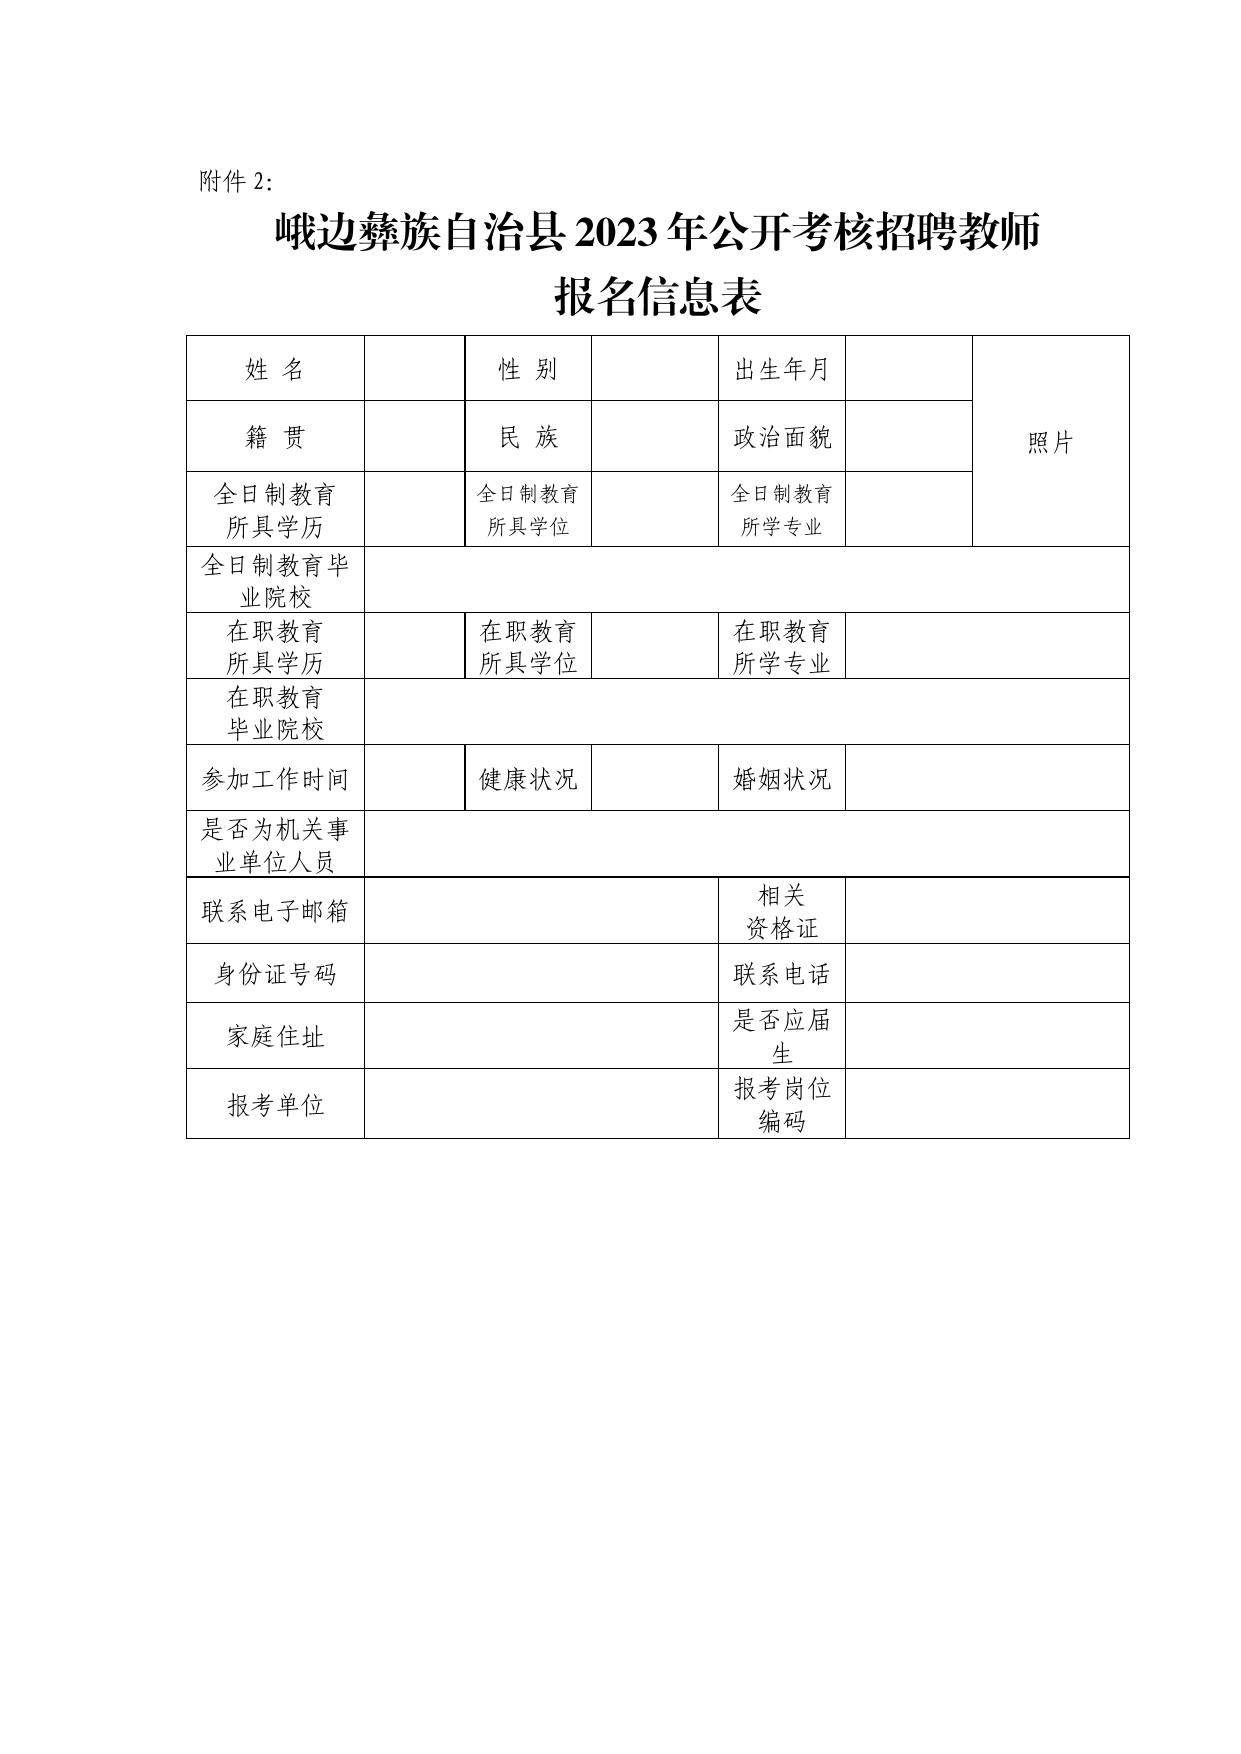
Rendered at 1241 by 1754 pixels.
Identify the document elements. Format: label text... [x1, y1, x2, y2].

table_cell [846, 472, 972, 546]
table_cell 民 族 [466, 401, 591, 471]
table_cell 在职教育所具学位 [466, 613, 591, 678]
table_cell [592, 401, 718, 471]
table_header 附件2： [186, 162, 1130, 197]
table_cell 性 别 [466, 336, 591, 400]
table_cell [846, 1003, 1129, 1068]
table_cell 在职教育所学专业 [719, 613, 845, 678]
table_cell 是否应届生 [719, 1003, 845, 1068]
table_cell 在职教育 所具学历 [187, 613, 364, 678]
table_cell 政治面貌 [719, 401, 845, 471]
table_cell [365, 745, 464, 810]
table_cell 联系电话 [719, 944, 845, 1002]
table_cell 出生年月 [719, 336, 845, 400]
table_cell 婚姻状况 [719, 745, 845, 810]
table_cell 是否为机关事业单位人员 [187, 811, 364, 876]
table_cell 相关 资格证 [719, 878, 845, 942]
table_cell 全日制教育所学专业 [719, 472, 845, 546]
table_cell 在职教育 毕业院校 [187, 679, 364, 744]
table_cell [592, 613, 718, 678]
table_cell [365, 1003, 718, 1068]
table_cell 参加工作时间 [187, 745, 364, 810]
table_cell 全日制教育所具学位 [466, 472, 591, 546]
table_cell [365, 878, 718, 942]
table_cell [365, 336, 464, 400]
table_cell [365, 613, 464, 678]
table_cell [365, 811, 1129, 876]
table_cell [365, 547, 1129, 612]
table_cell [365, 944, 718, 1002]
table_cell 身份证号码 [187, 944, 364, 1002]
table_cell 家庭住址 [187, 1003, 364, 1068]
table_cell 全日制教育毕业院校 [187, 547, 364, 612]
table_cell [365, 472, 464, 546]
table_cell [846, 878, 1129, 942]
table_cell 峨边彝族自治县2023年公开考核招聘教师 报名信息表 [186, 197, 1130, 335]
table_cell 联系电子邮箱 [187, 878, 364, 942]
table_cell 报考岗位编码 [719, 1069, 845, 1138]
table_cell [365, 1069, 718, 1138]
table_cell [846, 336, 972, 400]
table_cell [592, 336, 718, 400]
table_cell [846, 401, 972, 471]
table_cell 籍 贯 [187, 401, 364, 471]
table_cell [365, 401, 464, 471]
table_cell [365, 679, 1129, 744]
table_cell [846, 1069, 1129, 1138]
table_cell [846, 745, 1129, 810]
table_cell 全日制教育 所具学历 [187, 472, 364, 546]
table_cell 姓 名 [187, 336, 364, 400]
table_cell 照片 [973, 336, 1129, 546]
table_cell 健康状况 [466, 745, 591, 810]
table_cell 报考单位 [187, 1069, 364, 1138]
table_cell [846, 944, 1129, 1002]
table_cell [592, 472, 718, 546]
table_cell [846, 613, 1129, 678]
table_cell [592, 745, 718, 810]
